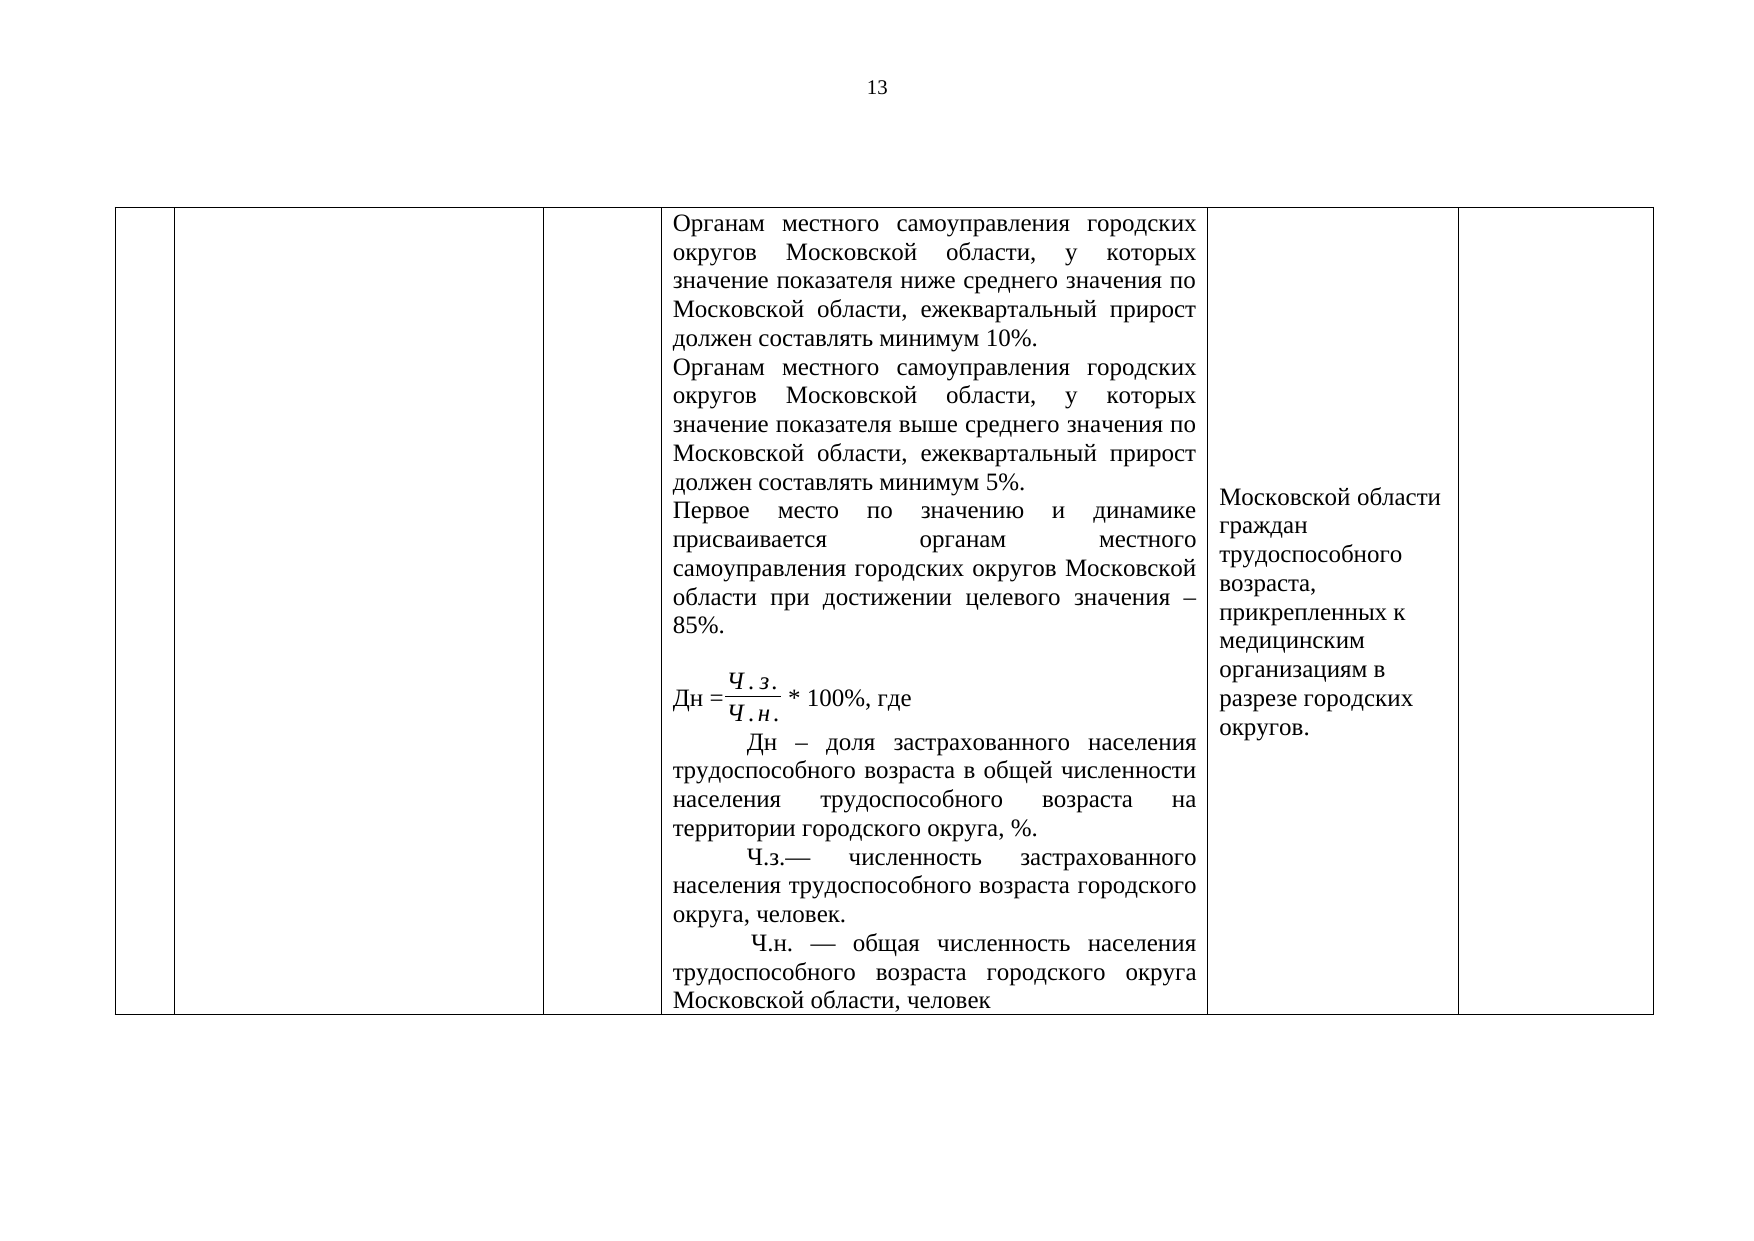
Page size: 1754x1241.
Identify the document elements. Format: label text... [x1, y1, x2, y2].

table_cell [175, 208, 543, 1014]
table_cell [662, 208, 1207, 1014]
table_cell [1459, 208, 1653, 1014]
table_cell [1208, 208, 1458, 1014]
table_cell % [544, 208, 661, 1014]
table_cell 4 [116, 208, 174, 1014]
